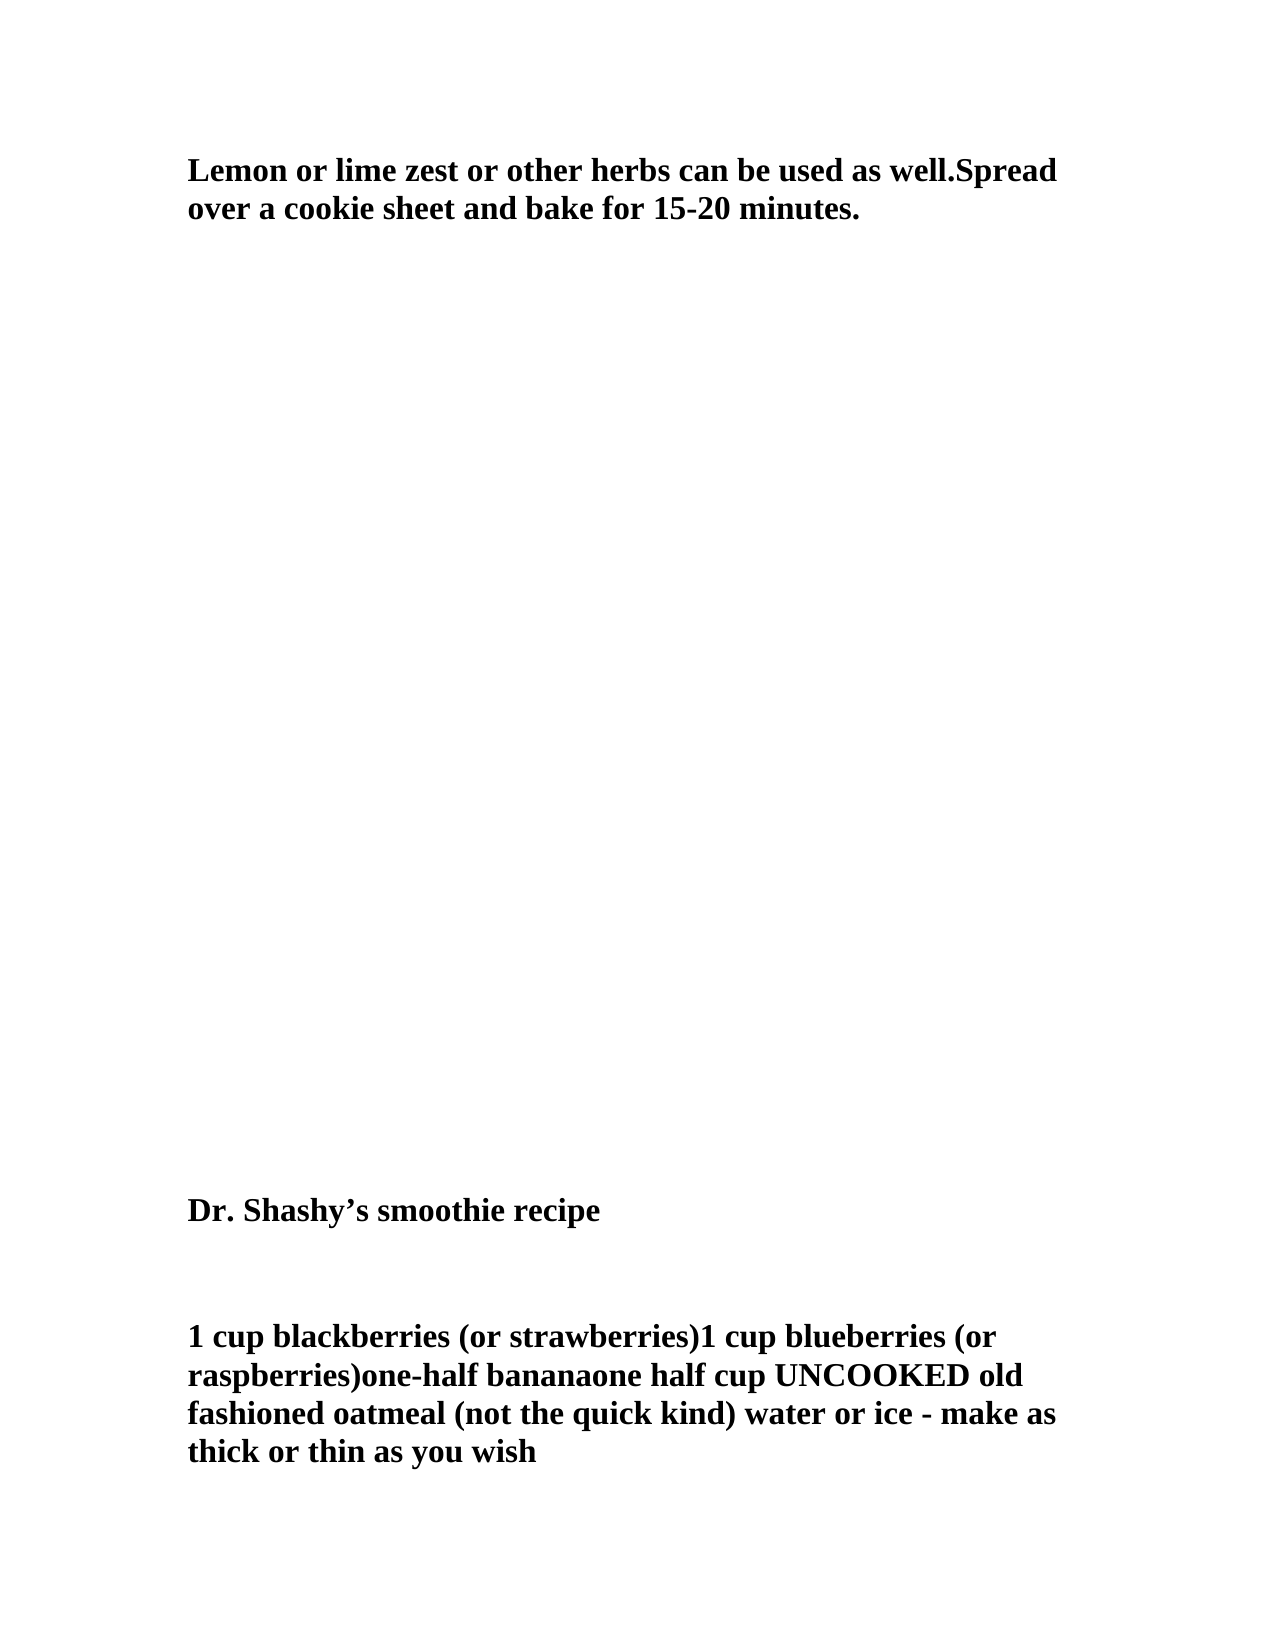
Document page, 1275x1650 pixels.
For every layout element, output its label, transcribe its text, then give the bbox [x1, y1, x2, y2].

text 1 cup blackberries (or strawberries) 1 cup blueberries (or raspberries) one-half banana one half cup UNCOOKED old fashioned oatmeal (not the quick kind) water or ice - make as thick or thin as you wish [187, 1317, 1087, 1470]
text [187, 150, 1087, 227]
text Dr. Shashy’s smoothie recipe [187, 1190, 1087, 1228]
